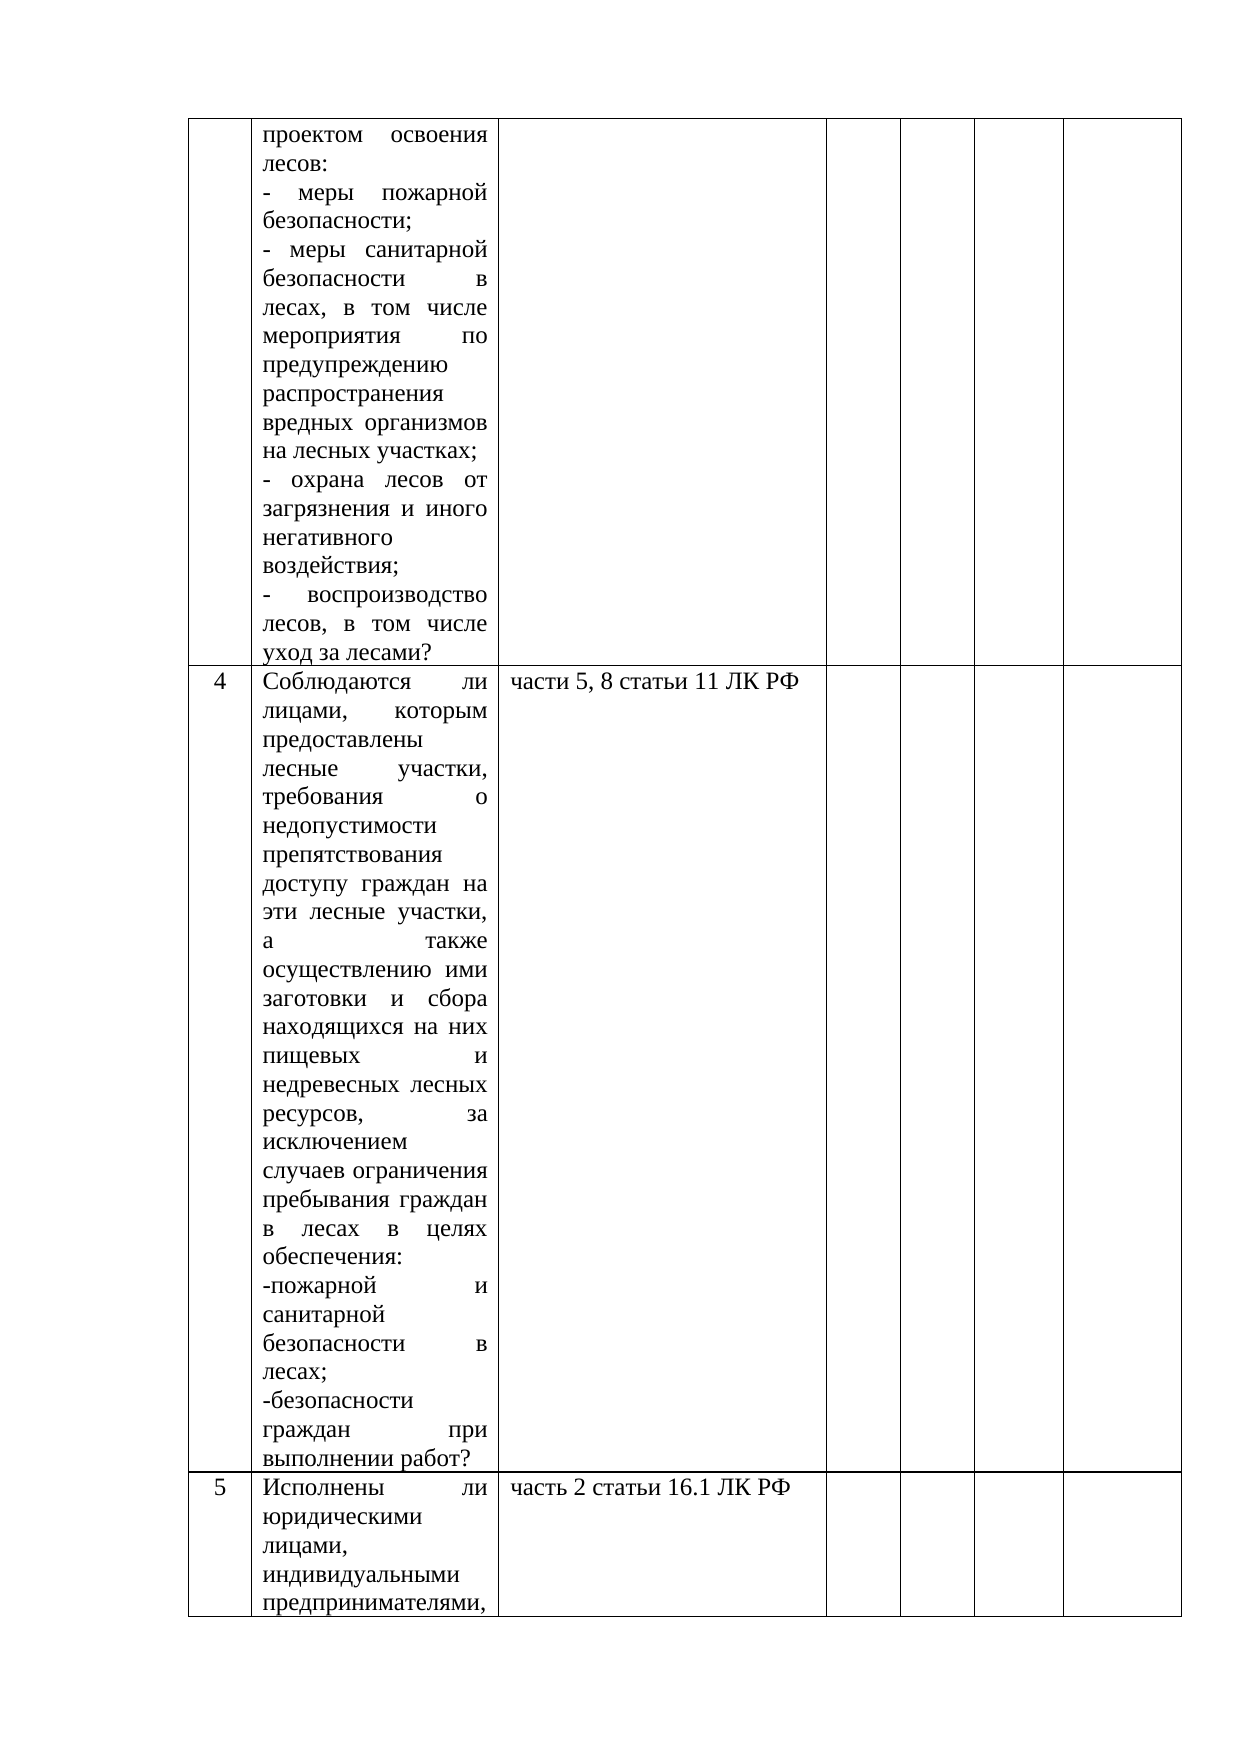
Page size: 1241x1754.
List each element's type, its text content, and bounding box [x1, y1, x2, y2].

table_cell [975, 666, 1063, 1471]
table_cell 3 [189, 119, 251, 665]
table_cell [901, 1473, 974, 1616]
table_cell [827, 119, 900, 665]
table_cell 5 [189, 1473, 251, 1616]
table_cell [252, 1473, 498, 1616]
table_cell [975, 119, 1063, 665]
table_cell [1064, 666, 1181, 1471]
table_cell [252, 119, 498, 665]
table_cell [975, 1473, 1063, 1616]
table_cell [1064, 119, 1181, 665]
table_cell [827, 666, 900, 1471]
table_cell [1064, 1473, 1181, 1616]
table_cell [901, 119, 974, 665]
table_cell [499, 119, 826, 665]
table_cell [827, 1473, 900, 1616]
table_cell Соблюдаются ли лицами, которым предоставлены лесные участки, требования о недопустимости препятствования доступу граждан на эти лесные участки, а также осуществлению ими заготовки и сбора находящихся на них пищевых и недревесных лесных ресурсов, за исключением случаев ограничения пребывания граждан в лесах в целях обеспечения: -пожарной и санитарной безопасности в лесах; -безопасности граждан при выполнении работ? [252, 666, 498, 1471]
table_cell части 5, 8 статьи 11 ЛК РФ [499, 666, 826, 1471]
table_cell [499, 1473, 826, 1616]
table_cell [901, 666, 974, 1471]
table_cell 4 [189, 666, 251, 1471]
